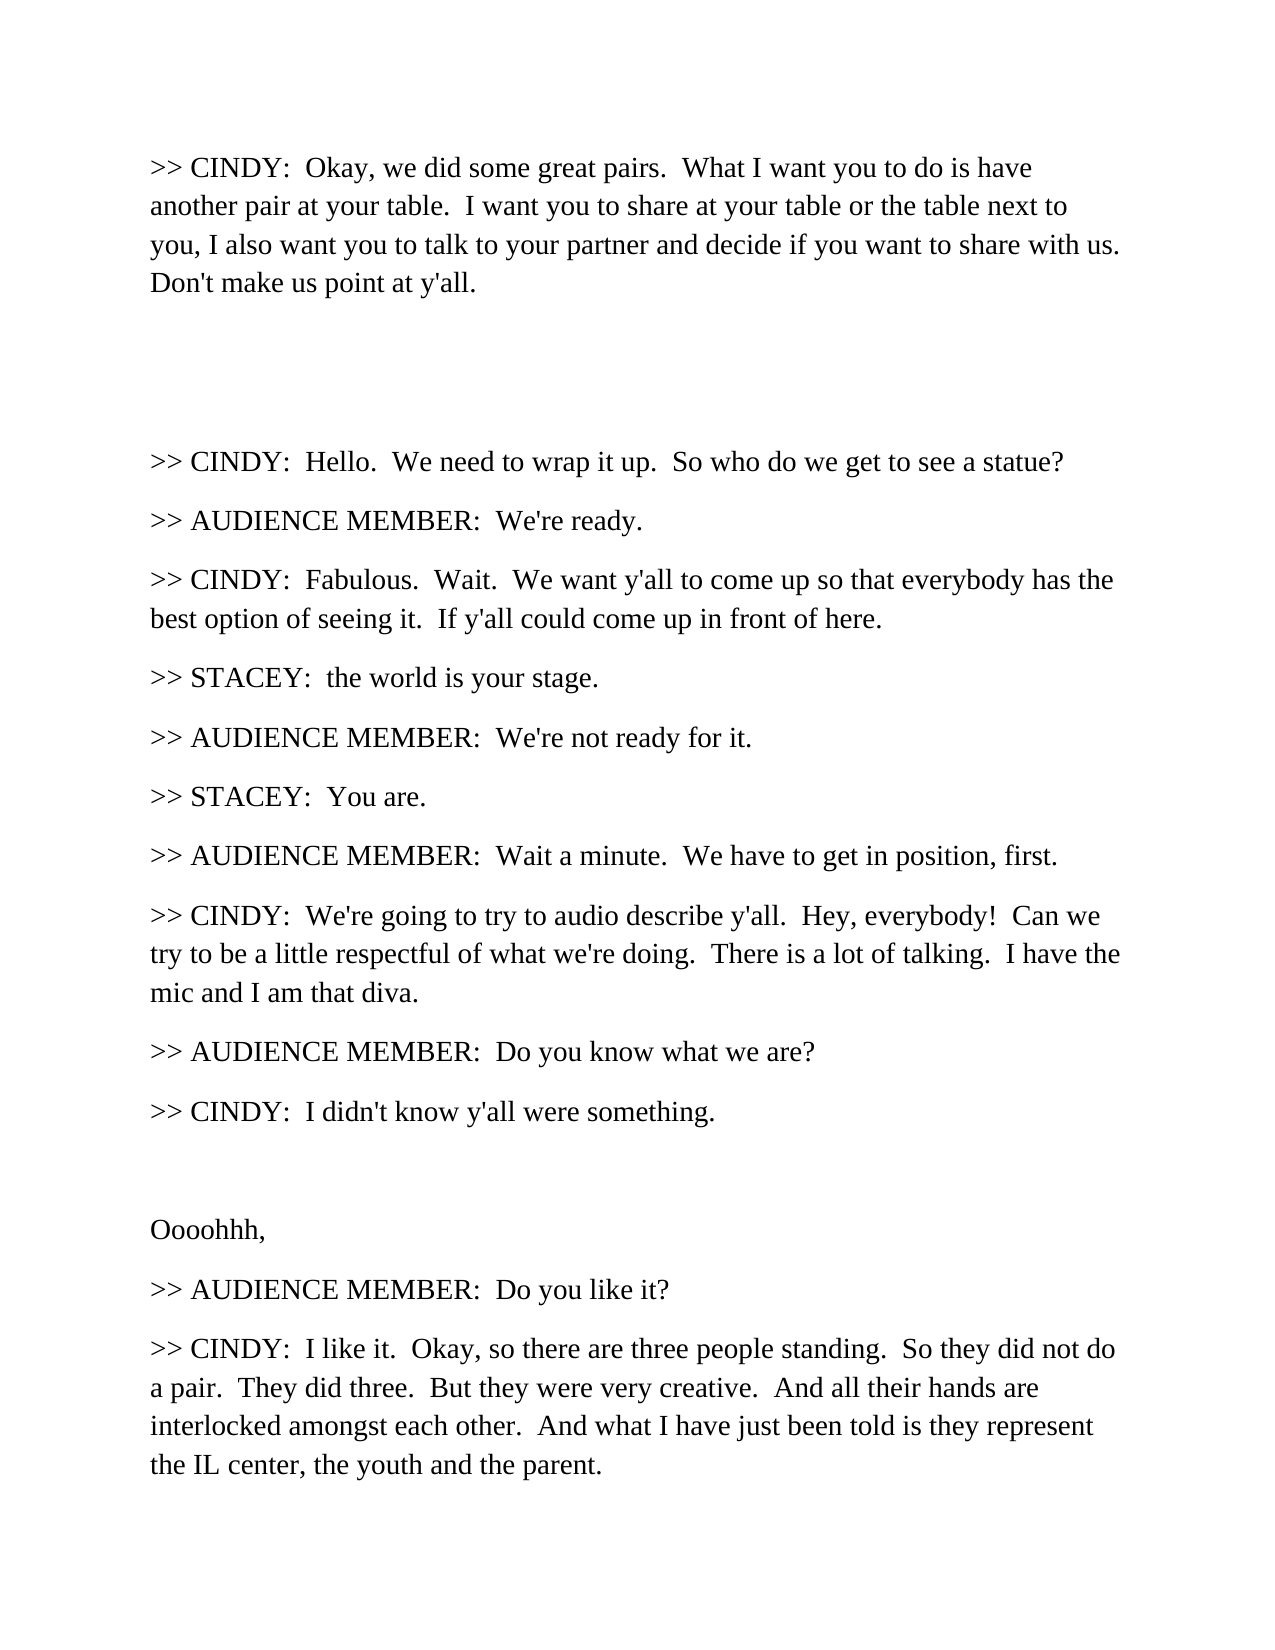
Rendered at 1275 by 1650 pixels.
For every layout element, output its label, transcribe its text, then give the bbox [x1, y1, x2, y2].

text >> CINDY: Fabulous. Wait. We want y'all to come up so that everybody has the best option of seeing it. If y'all could come up in front of here. [150, 562, 1125, 634]
text >> AUDIENCE MEMBER: We're not ready for it. [150, 720, 1125, 753]
text >> AUDIENCE MEMBER: Do you like it? [150, 1272, 1125, 1305]
text >> AUDIENCE MEMBER: Wait a minute. We have to get in position, first. [150, 838, 1125, 872]
text >> STACEY: You are. [150, 779, 1125, 813]
text >> CINDY: Okay, we did some great pairs. What I want you to do is have another pair at your table. I want you to share at your table or the table next to you, I also want you to talk to your partner and decide if you want to share with us. Don't make us point at y'all. [150, 150, 1125, 299]
text Oooohhh, [150, 1212, 1125, 1246]
text >> CINDY: Hello. We need to wrap it up. So who do we get to see a statue? [150, 444, 1125, 477]
text >> STACEY: the world is your stage. [150, 660, 1125, 694]
text >> CINDY: I didn't know y'all were something. [150, 1094, 1125, 1127]
text >> AUDIENCE MEMBER: We're ready. [150, 503, 1125, 537]
text >> CINDY: I like it. Okay, so there are three people standing. So they did not do a pair. They did three. But they were very creative. And all their hands are interlocked amongst each other. And what I have just been told is they represent the IL center, the youth and the parent. [150, 1331, 1125, 1480]
text >> CINDY: We're going to try to audio describe y'all. Hey, everybody! Can we try to be a little respectful of what we're doing. There is a lot of talking. I have the mic and I am that diva. [150, 898, 1125, 1008]
text >> AUDIENCE MEMBER: Do you know what we are? [150, 1034, 1125, 1068]
